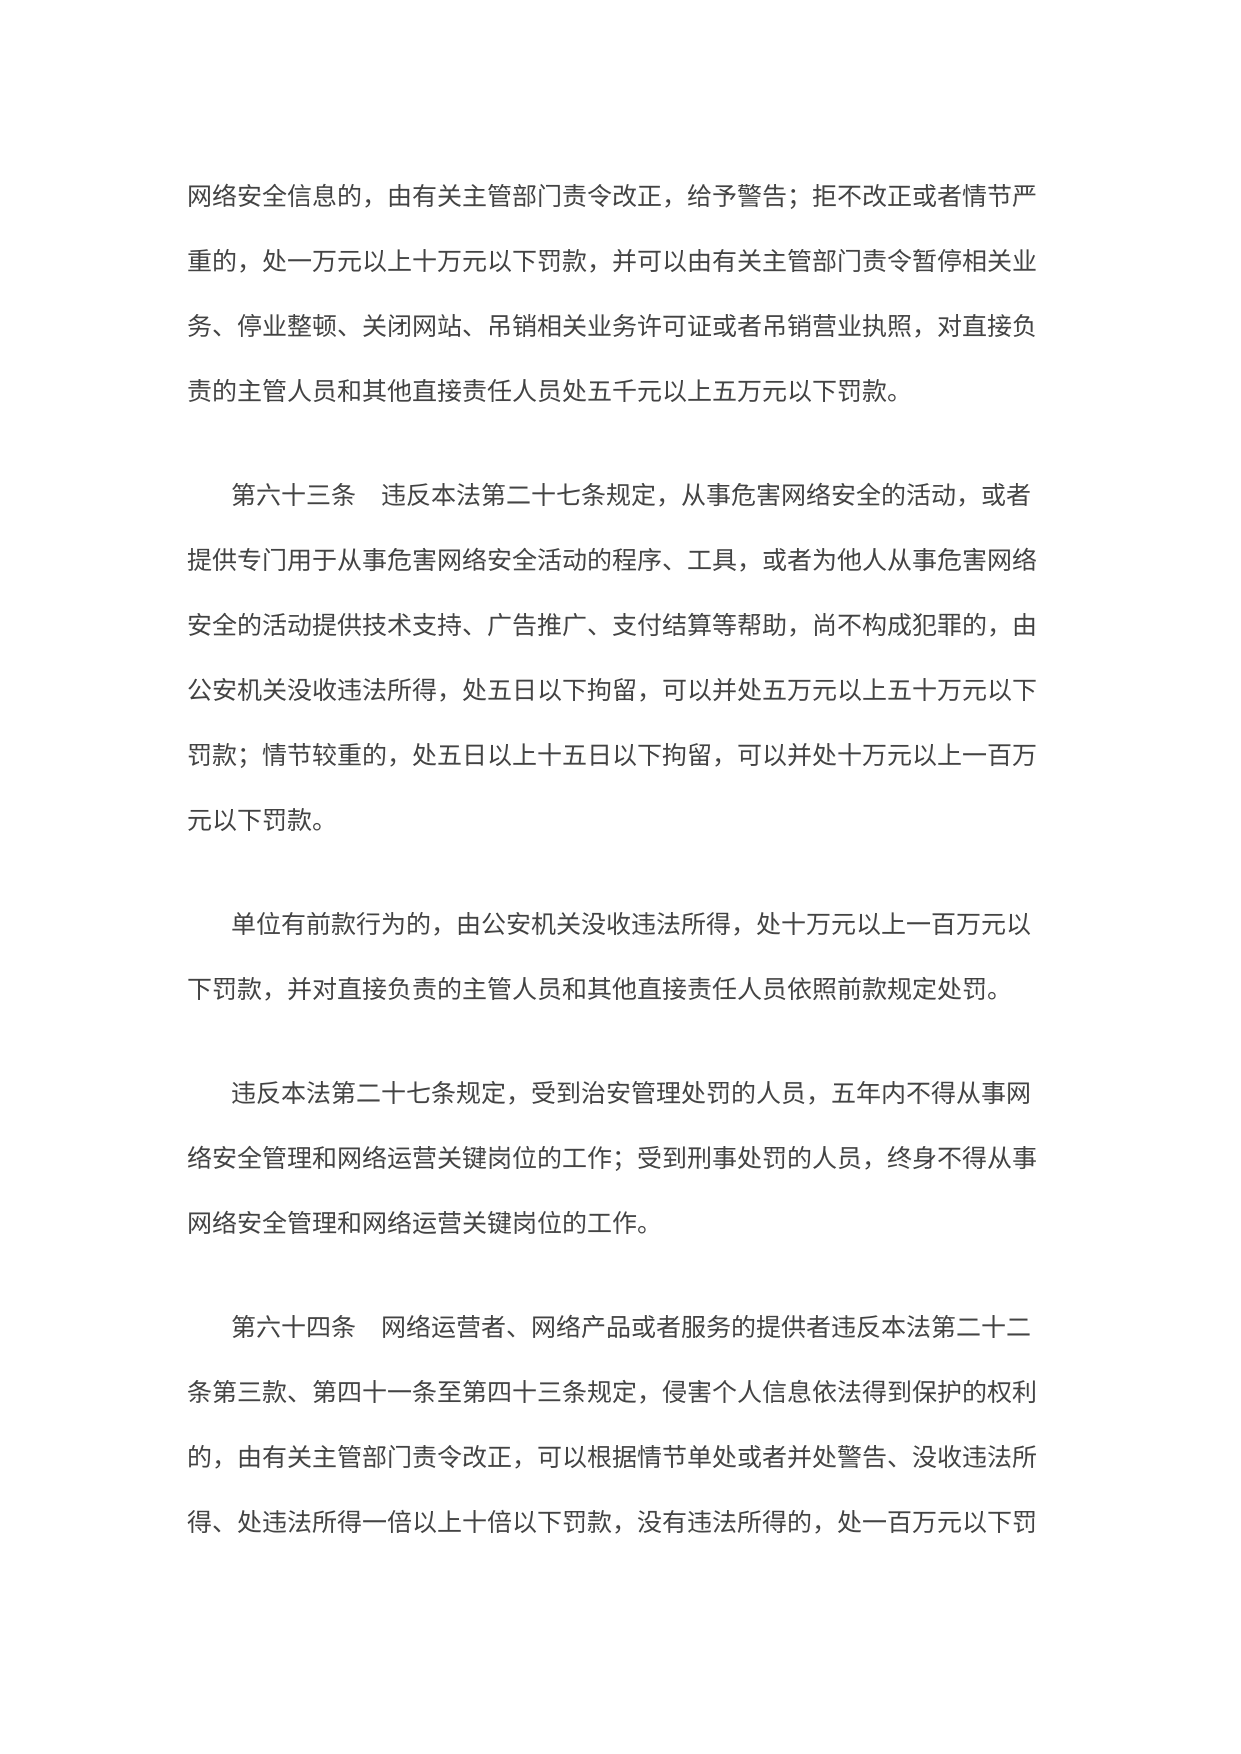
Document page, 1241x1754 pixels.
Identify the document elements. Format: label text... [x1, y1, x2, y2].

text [187, 1293, 1053, 1553]
text 违反本法第二十七条规定，受到治安管理处罚的人员，五年内不得从事网络安全管理和网络运营关键岗位的工作；受到刑事处罚的人员，终身不得从事网络安全管理和网络运营关键岗位的工作。 [187, 1059, 1053, 1254]
text 单位有前款行为的，由公安机关没收违法所得，处十万元以上一百万元以下罚款，并对直接负责的主管人员和其他直接责任人员依照前款规定处罚。 [187, 890, 1053, 1020]
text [187, 162, 1053, 422]
text 第六十三条 违反本法第二十七条规定，从事危害网络安全的活动，或者提供专门用于从事危害网络安全活动的程序、工具，或者为他人从事危害网络安全的活动提供技术支持、广告推广、支付结算等帮助，尚不构成犯罪的，由公安机关没收违法所得，处五日以下拘留，可以并处五万元以上五十万元以下罚款；情节较重的，处五日以上十五日以下拘留，可以并处十万元以上一百万元以下罚款。 [187, 461, 1053, 851]
